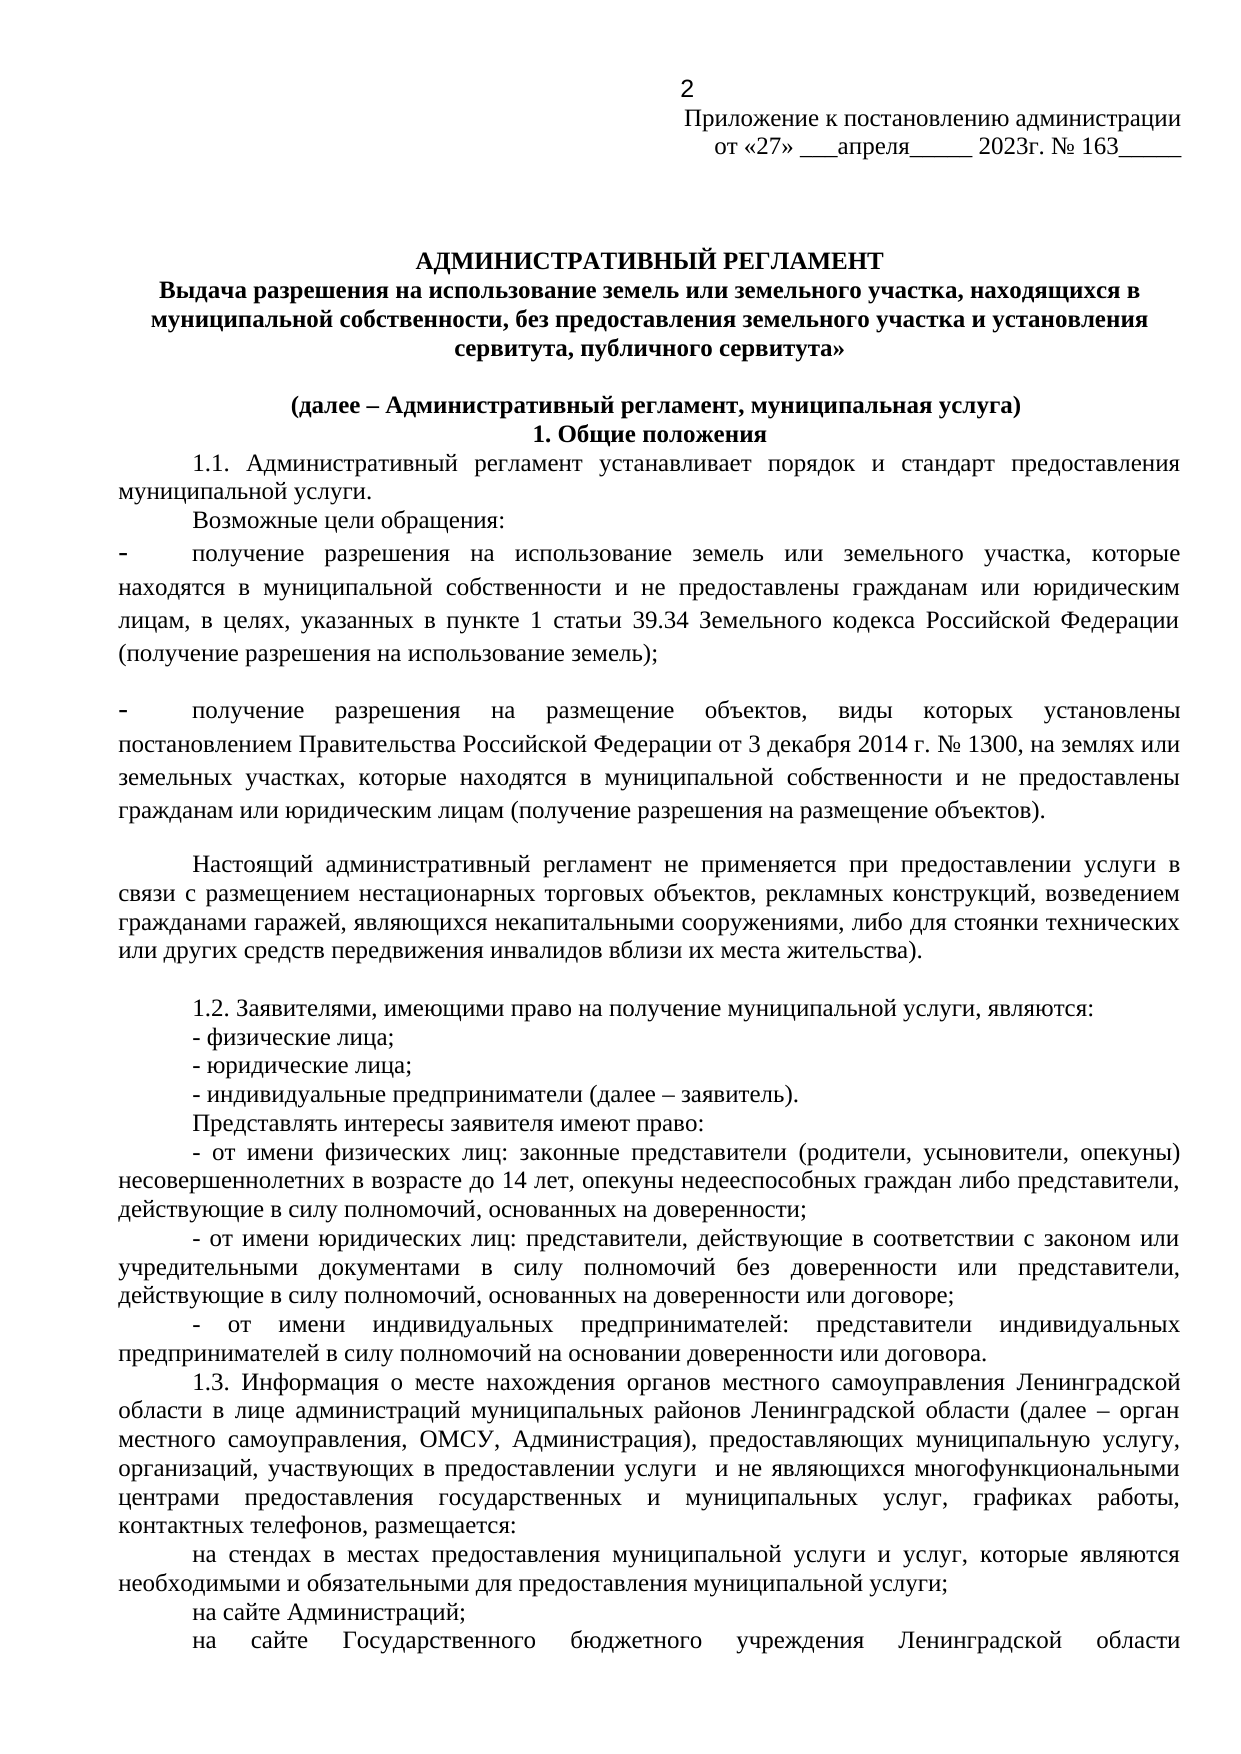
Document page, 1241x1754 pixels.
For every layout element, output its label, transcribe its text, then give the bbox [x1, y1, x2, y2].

text (далее – Административный регламент, муниципальная услуга) [118, 390, 1181, 419]
text на стендах в местах предоставления муниципальной услуги и услуг, которые являются необходимыми и обязательными для предоставления муниципальной услуги; [118, 1539, 1181, 1597]
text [118, 1626, 1181, 1654]
text Возможные цели обращения: [118, 505, 1181, 534]
text от «27» ___апреля_____ 2023г. № 163_____ [118, 131, 1181, 160]
text Представлять интересы заявителя имеют право: [118, 1108, 1181, 1137]
text - физические лица; [118, 1022, 1181, 1051]
text 1.1. Административный регламент устанавливает порядок и стандарт предоставления муниципальной услуги. [118, 448, 1181, 505]
text Выдача разрешения на использование земель или земельного участка, находящихся в муниципальной собственности, без предоставления земельного участка и установления сервитута, публичного сервитута» [118, 275, 1181, 361]
text АДМИНИСТРАТИВНЫЙ РЕГЛАМЕНТ [118, 246, 1181, 275]
text на сайте Администраций; [118, 1597, 1181, 1626]
text - юридические лица; [118, 1051, 1181, 1079]
text Приложение к постановлению администрации [118, 103, 1181, 131]
list получение разрешения на использование земель или земельного участка, которые находятся в муниципальной собственности и не предоставлены гражданам или юридическим лицам, в целях, указанных в пункте 1 статьи 39.34 Земельного кодекса Российской Федерации (получение разрешения на использование земель); [118, 534, 1181, 666]
text - от имени юридических лиц: представители, действующие в соответствии с законом или учредительными документами в силу полномочий без доверенности или представители, действующие в силу полномочий, основанных на доверенности или договоре; [118, 1223, 1181, 1309]
text 1.3. Информация о месте нахождения органов местного самоуправления Ленинградской области в лице администраций муниципальных районов Ленинградской области (далее – орган местного самоуправления, ОМСУ, Администрация), предоставляющих муниципальную услугу, организаций, участвующих в предоставлении услуги и не являющихся многофункциональными центрами предоставления государственных и муниципальных услуг, графиках работы, контактных телефонов, размещается: [118, 1367, 1181, 1539]
text - от имени физических лиц: законные представители (родители, усыновители, опекуны) несовершеннолетних в возрасте до 14 лет, опекуны недееспособных граждан либо представители, действующие в силу полномочий, основанных на доверенности; [118, 1137, 1181, 1223]
text 1.2. Заявителями, имеющими право на получение муниципальной услуги, являются: [118, 993, 1181, 1022]
text Настоящий административный регламент не применяется при предоставлении услуги в связи с размещением нестационарных торговых объектов, рекламных конструкций, возведением гражданами гаражей, являющихся некапитальными сооружениями, либо для стоянки технических или других средств передвижения инвалидов вблизи их места жительства). [118, 849, 1181, 964]
text - от имени индивидуальных предпринимателей: представители индивидуальных предпринимателей в силу полномочий на основании доверенности или договора. [118, 1309, 1181, 1367]
text 1. Общие положения [118, 419, 1181, 448]
text - индивидуальные предприниматели (далее – заявитель). [118, 1079, 1181, 1108]
list получение разрешения на размещение объектов, виды которых установлены постановлением Правительства Российской Федерации от 3 декабря 2014 г. № 1300, на землях или земельных участках, которые находятся в муниципальной собственности и не предоставлены гражданам или юридическим лицам (получение разрешения на размещение объектов). [118, 692, 1181, 824]
